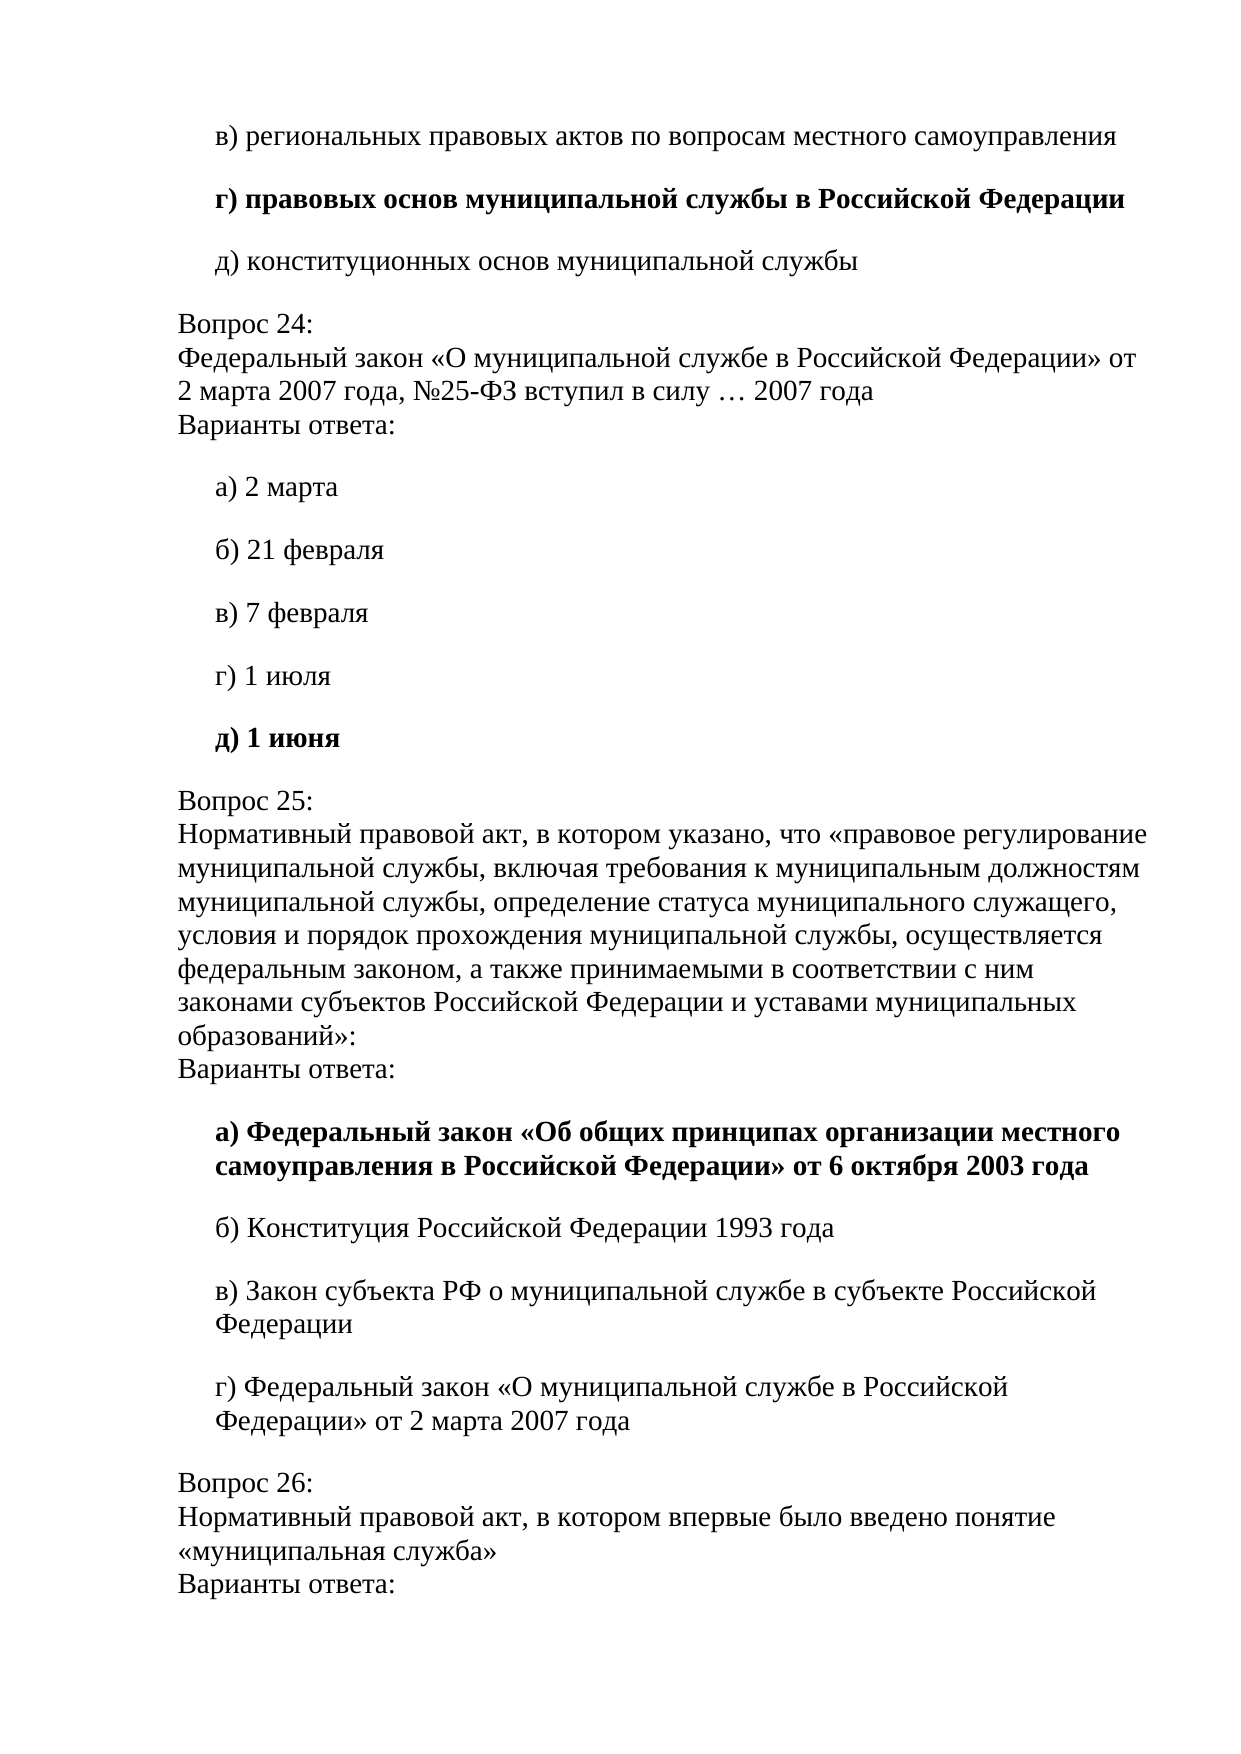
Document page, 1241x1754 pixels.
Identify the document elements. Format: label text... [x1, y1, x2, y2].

text Нормативный правовой акт, в котором впервые было введено понятие «муниципальная служба» [177, 1499, 1152, 1566]
text г) 1 июля [215, 658, 1152, 691]
text Нормативный правовой акт, в котором указано, что «правовое регулирование муниципальной службы, включая требования к муниципальным должностям муниципальной службы, определение статуса муниципального служащего, условия и порядок прохождения муниципальной службы, осуществляется федеральным законом, а также принимаемыми в соответствии с ним законами субъектов Российской Федерации и уставами муниципальных образований»: [177, 817, 1152, 1051]
text Федеральный закон «О муниципальной службе в Российской Федерации» от 2 марта 2007 года, №25-ФЗ вступил в силу … 2007 года [177, 340, 1152, 407]
text г) Федеральный закон «О муниципальной службе в Российской Федерации» от 2 марта 2007 года [215, 1369, 1152, 1436]
text д) 1 июня [215, 720, 1152, 754]
text Вопрос 26: [177, 1466, 1152, 1499]
text д) конституционных основ муниципальной службы [215, 243, 1152, 277]
text Вопрос 25: [177, 783, 1152, 817]
text б) 21 февраля [215, 532, 1152, 566]
text Варианты ответа: [177, 1051, 1152, 1085]
text а) 2 марта [215, 469, 1152, 503]
text Варианты ответа: [177, 1566, 1152, 1600]
text г) правовых основ муниципальной службы в Российской Федерации [215, 181, 1152, 214]
text б) Конституция Российской Федерации 1993 года [215, 1210, 1152, 1244]
text Варианты ответа: [177, 407, 1152, 440]
text в) 7 февраля [215, 595, 1152, 628]
text в) Закон субъекта РФ о муниципальной службе в субъекте Российской Федерации [215, 1273, 1152, 1340]
text Вопрос 24: [177, 306, 1152, 340]
text а) Федеральный закон «Об общих принципах организации местного самоуправления в Российской Федерации» от 6 октября 2003 года [215, 1114, 1152, 1181]
text в) региональных правовых актов по вопросам местного самоуправления [215, 118, 1152, 152]
